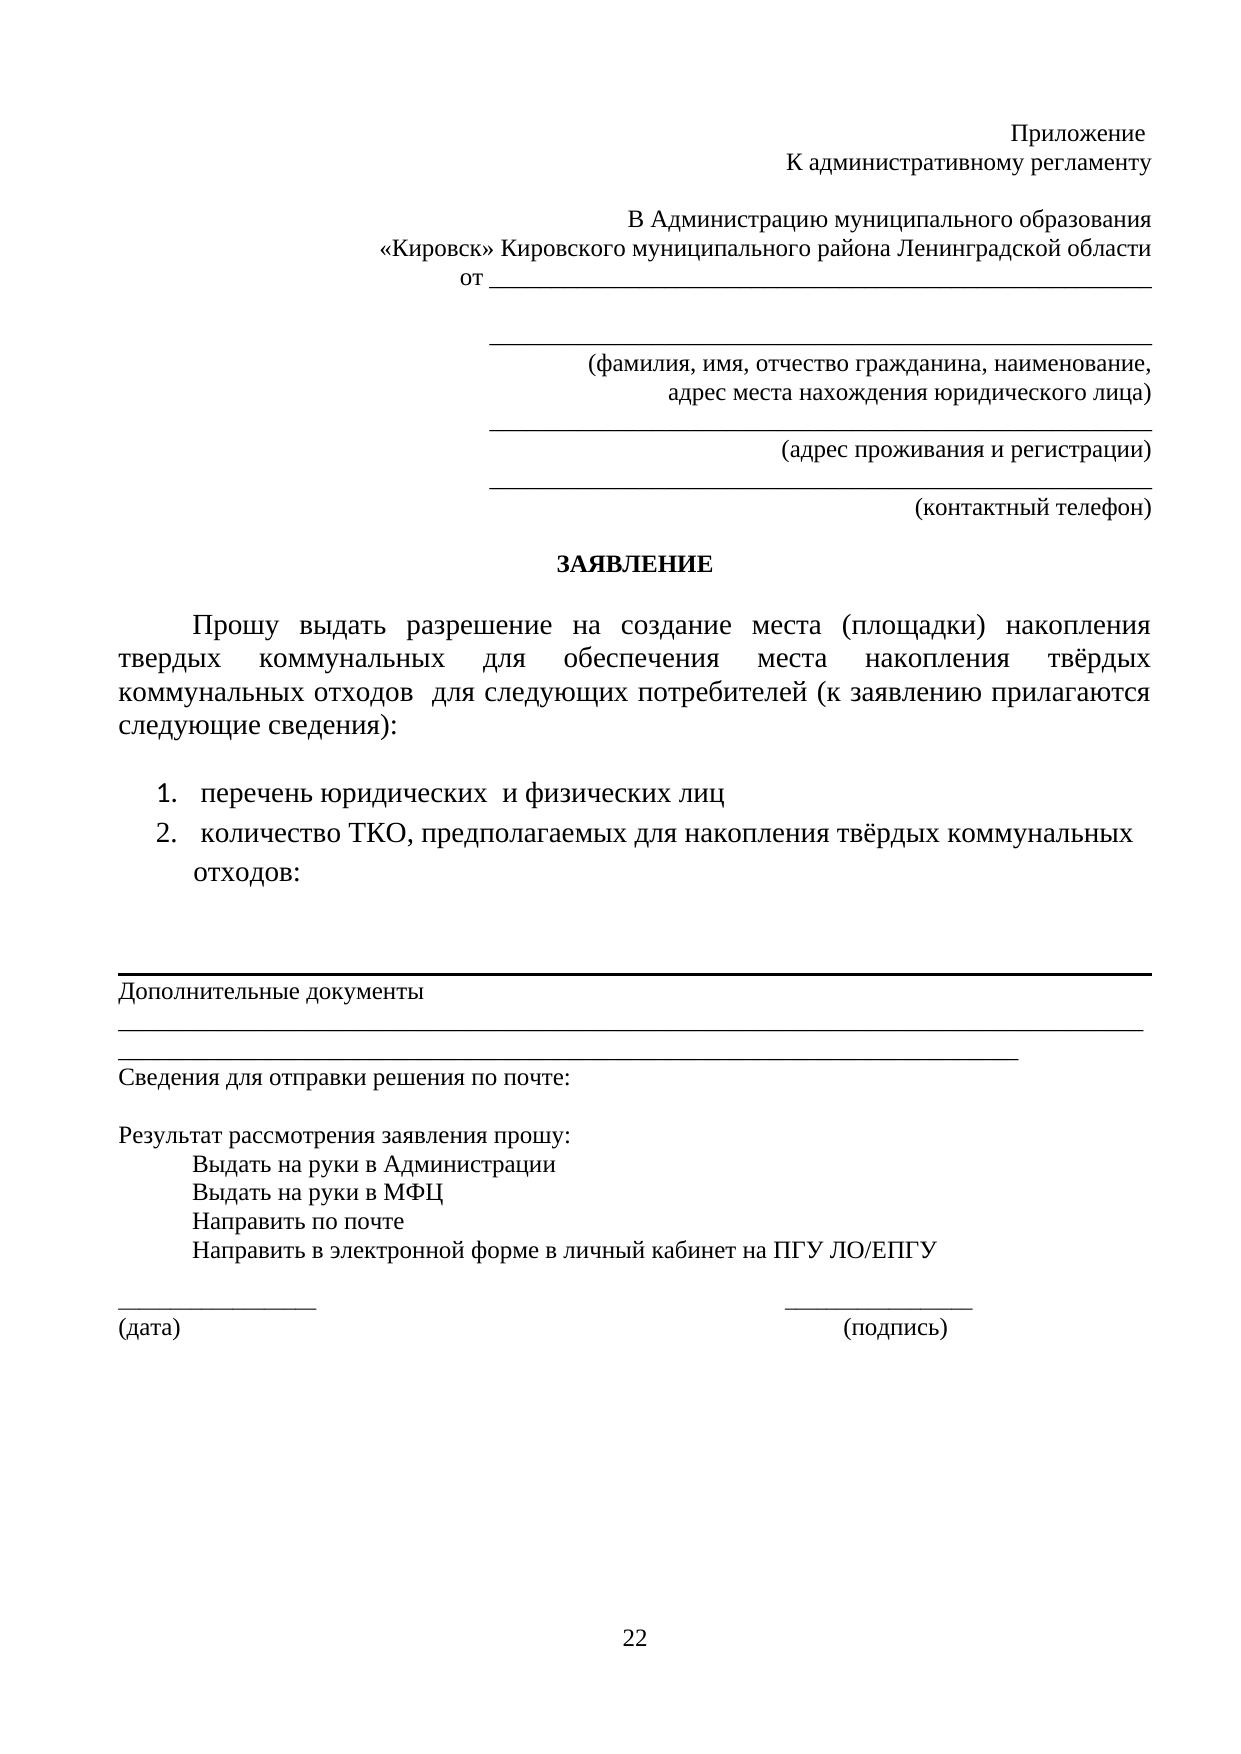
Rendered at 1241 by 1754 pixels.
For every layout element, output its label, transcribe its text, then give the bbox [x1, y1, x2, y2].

text  Выдать на руки в Администрации [118, 1149, 1152, 1177]
text ___________________ __________________ [118, 1288, 1152, 1312]
text Результат рассмотрения заявления прошу: [118, 1120, 1152, 1149]
text  Выдать на руки в МФЦ [118, 1177, 1152, 1206]
text Дополнительные документы __________________________________________________________________________________________________________________________________________________________ [118, 976, 1152, 1062]
text К административному регламенту [118, 147, 1152, 176]
text (контактный телефон) [118, 492, 1152, 521]
list количество ТКО, предполагаемых для накопления твёрдых коммунальных отходов: [156, 816, 1152, 888]
text В Администрацию муниципального образования [118, 204, 1152, 233]
text от _____________________________________________________ [118, 262, 1152, 291]
text (фамилия, имя, отчество гражданина, наименование, [118, 348, 1152, 377]
text «Кировск» Кировского муниципального района Ленинградской области [118, 233, 1152, 262]
text  Направить по почте [118, 1206, 1152, 1235]
text (адрес проживания и регистрации) [118, 434, 1152, 463]
text Приложение [118, 118, 1152, 147]
text  Направить в электронной форме в личный кабинет на ПГУ ЛО/ЕПГУ [118, 1235, 1152, 1264]
text (дата) (подпись) [118, 1312, 1152, 1341]
text Сведения для отправки решения по почте: [118, 1062, 1152, 1091]
text _____________________________________________________ [118, 463, 1152, 492]
text Прошу выдать разрешение на создание места (площадки) накопления твердых коммунальных для обеспечения места накопления твёрдых коммунальных отходов для следующих потребителей (к заявлению прилагаются следующие сведения): [118, 607, 1152, 741]
text адрес места нахождения юридического лица) [118, 377, 1152, 406]
text _____________________________________________________ [118, 319, 1152, 348]
text ЗАЯВЛЕНИЕ [118, 549, 1152, 578]
list перечень юридических и физических лиц [156, 774, 1152, 810]
text _____________________________________________________ [118, 406, 1152, 434]
